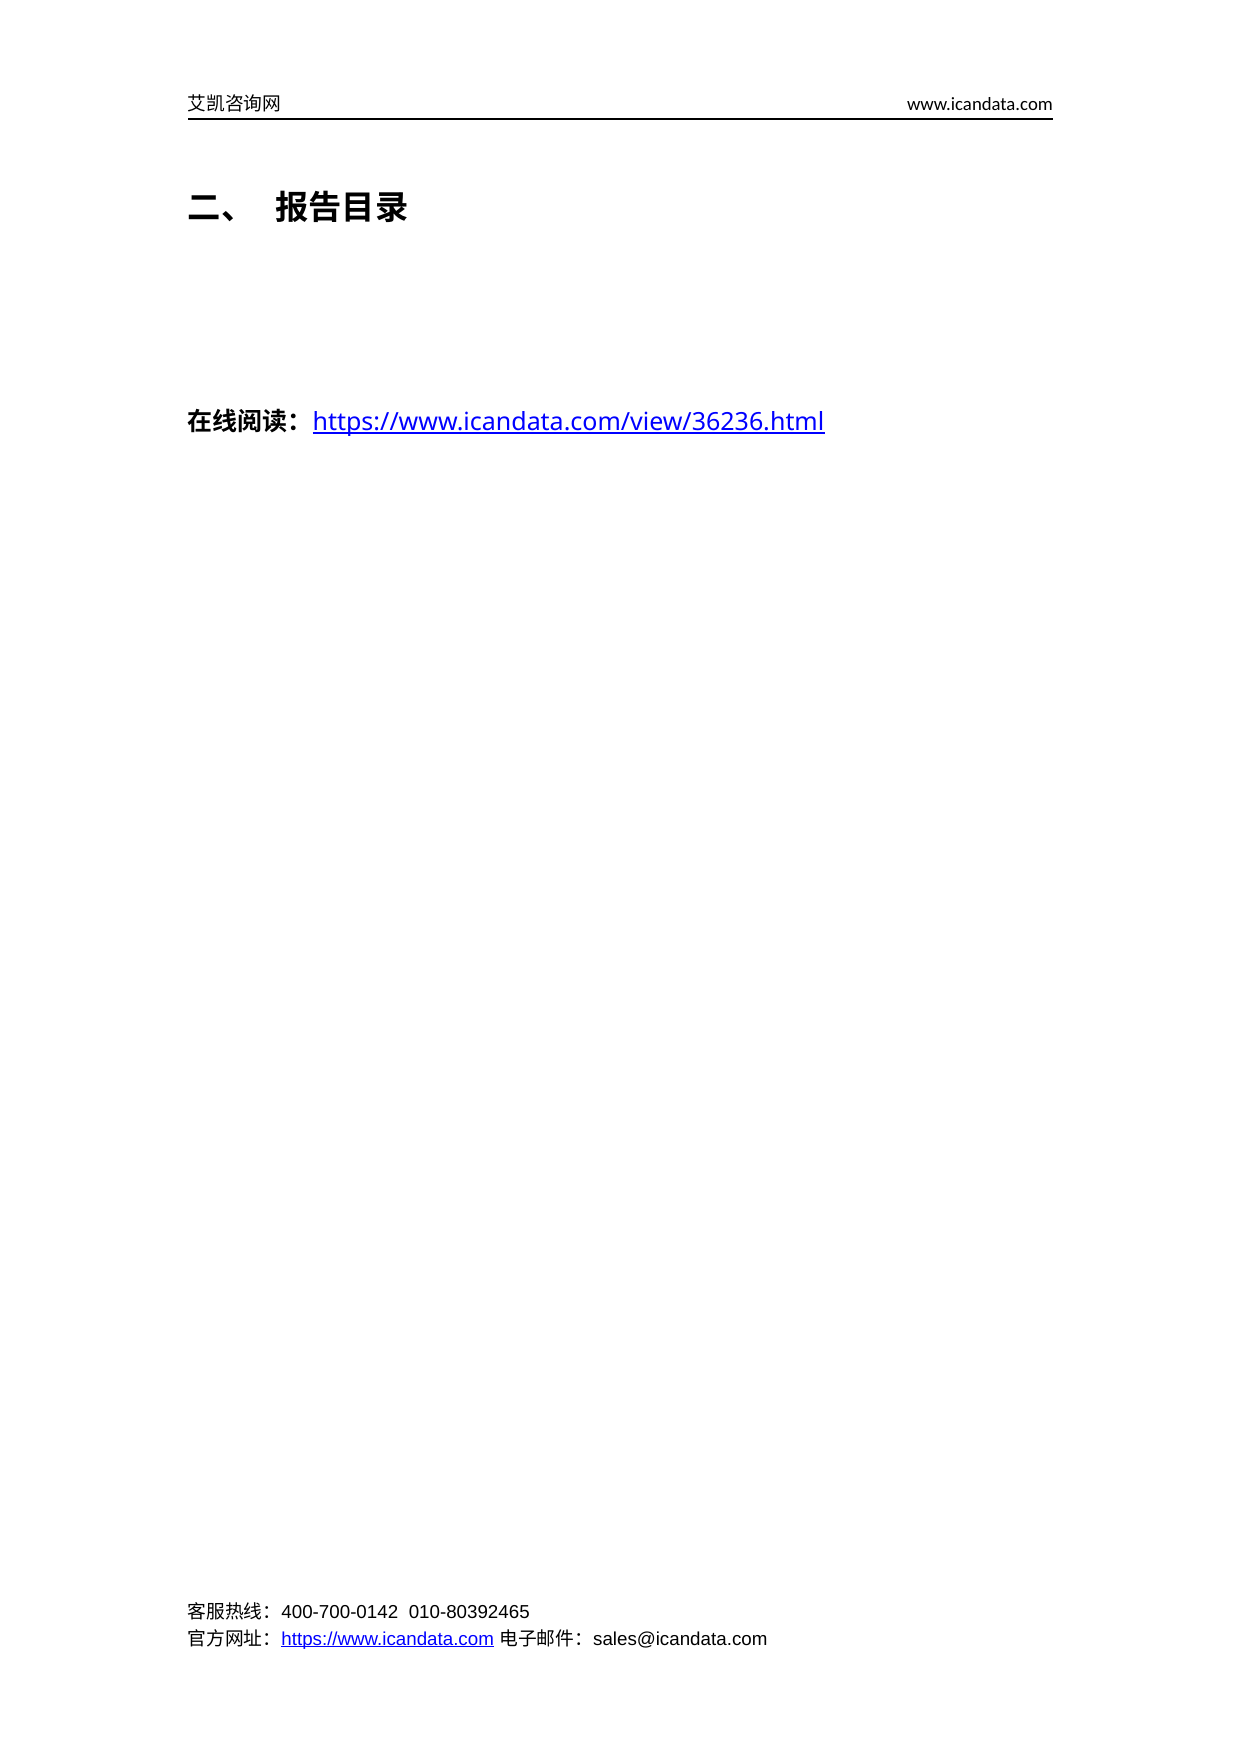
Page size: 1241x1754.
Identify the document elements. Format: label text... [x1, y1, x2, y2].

text 在线阅读：https://www.icandata.com/view/36236.html [187, 387, 1053, 452]
subtitle 报告目录 [187, 172, 1053, 237]
